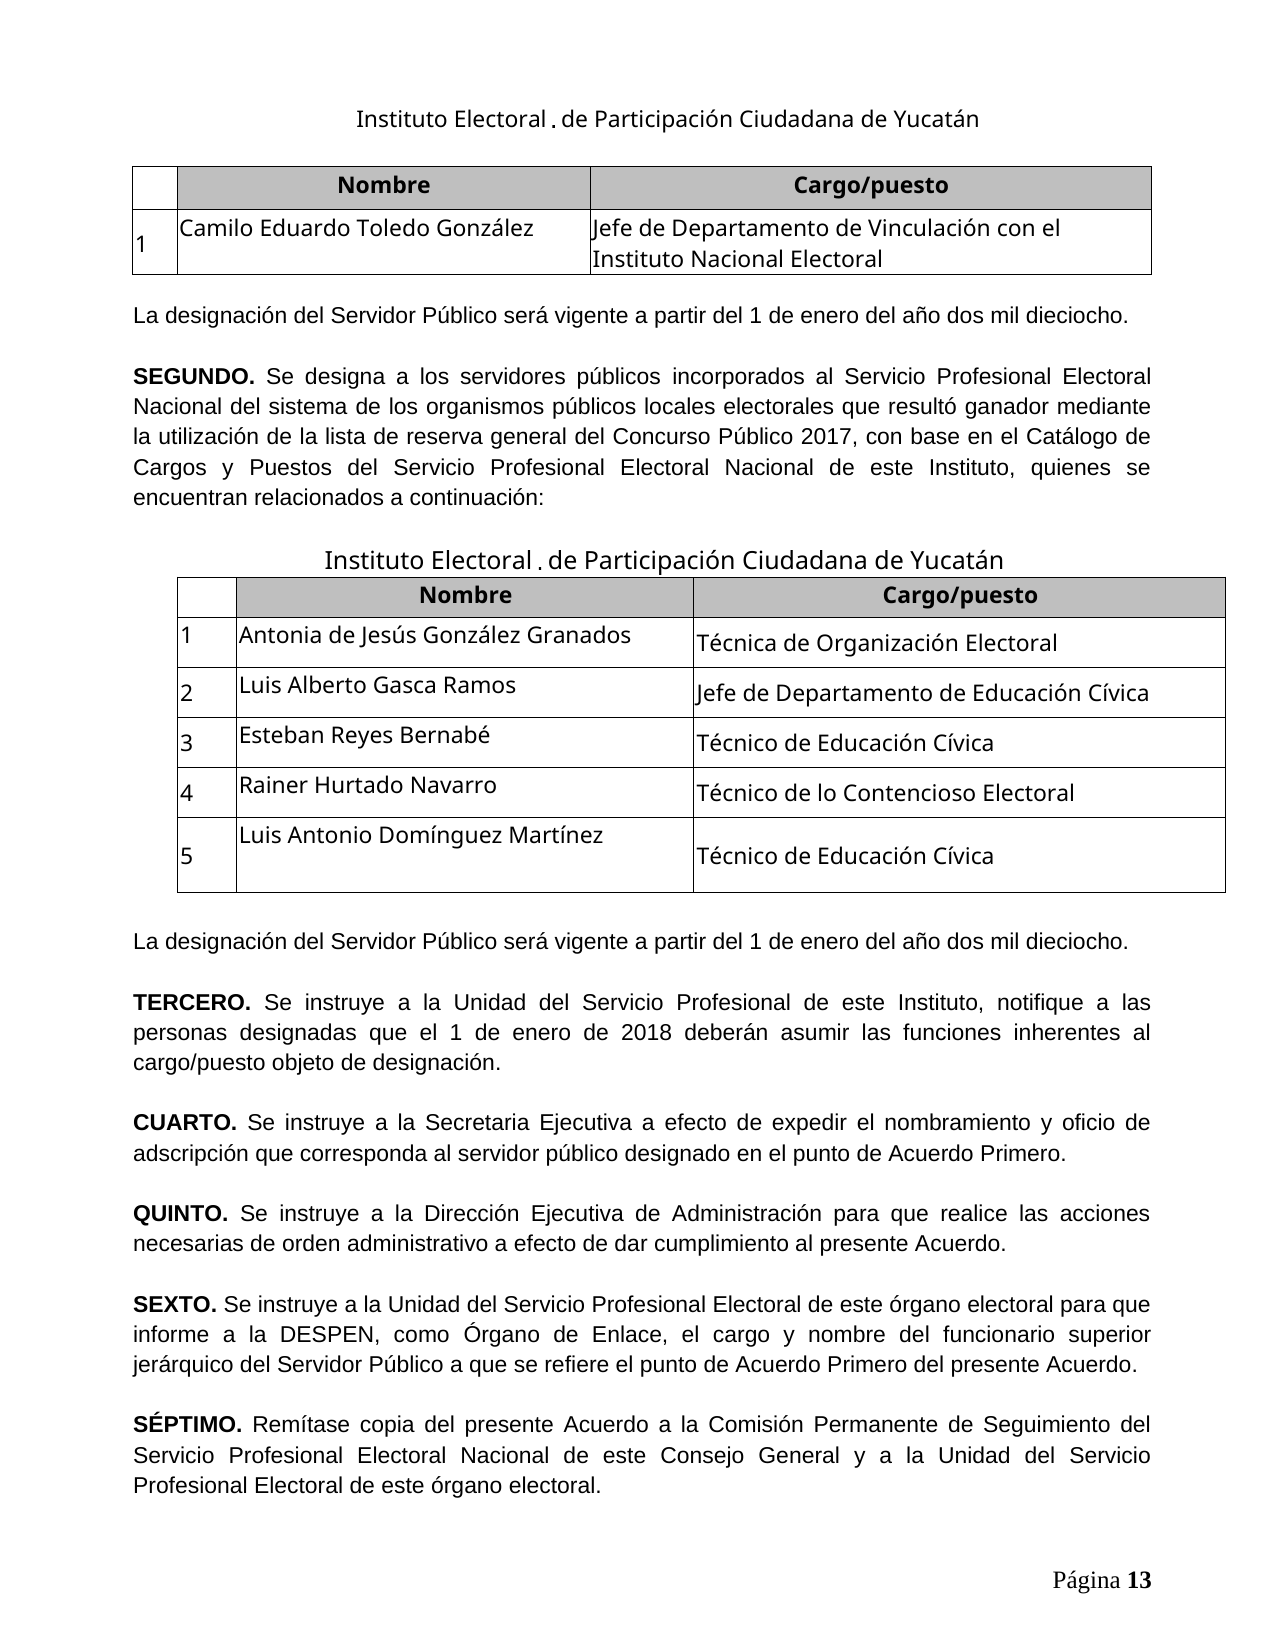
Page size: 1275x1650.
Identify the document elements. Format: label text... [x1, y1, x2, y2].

table_cell 1 [178, 618, 236, 667]
table_cell 4 [178, 768, 236, 817]
table_cell 5 [178, 818, 236, 892]
text La designación del Servidor Público será vigente a partir del 1 de enero del año dos mil dieciocho. [133, 928, 1152, 954]
text SEGUNDO. Se designa a los servidores públicos incorporados al Servicio Profesional Electoral Nacional del sistema de los organismos públicos locales electorales que resultó ganador mediante la utilización de la lista de reserva general del Concurso Público 2017, con base en el Catálogo de Cargos y Puestos del Servicio Profesional Electoral Nacional de este Instituto, quienes se encuentran relacionados a continuación: [133, 363, 1152, 510]
text Instituto Electoral de Participación Ciudadana de Yucatán [177, 543, 1152, 577]
table_cell Antonia de Jesús González Granados [237, 618, 693, 667]
table_cell Jefe de Departamento de Vinculación con el Instituto Nacional Electoral [591, 210, 1151, 274]
table_header [178, 578, 236, 617]
text TERCERO. Se instruye a la Unidad del Servicio Profesional de este Instituto, notifique a las personas designadas que el 1 de enero de 2018 deberán asumir las funciones inherentes al cargo/puesto objeto de designación. [133, 988, 1152, 1075]
table_cell Jefe de Departamento de Educación Cívica [694, 668, 1225, 717]
table_header Cargo/puesto [591, 167, 1151, 209]
table_cell Luis Alberto Gasca Ramos [237, 668, 693, 717]
table_cell Rainer Hurtado Navarro [237, 768, 693, 817]
text SÉPTIMO. Remítase copia del presente Acuerdo a la Comisión Permanente de Seguimiento del Servicio Profesional Electoral Nacional de este Consejo General y a la Unidad del Servicio Profesional Electoral de este órgano electoral. [133, 1411, 1152, 1498]
table_header Nombre [178, 167, 590, 209]
text Instituto Electoral de Participación Ciudadana de Yucatán [184, 103, 1152, 135]
table_cell 1 [133, 210, 177, 274]
table_cell Camilo Eduardo Toledo González [178, 210, 590, 274]
table_cell 3 [178, 718, 236, 767]
text QUINTO. Se instruye a la Dirección Ejecutiva de Administración para que realice las acciones necesarias de orden administrativo a efecto de dar cumplimiento al presente Acuerdo. [133, 1200, 1152, 1256]
table_cell Esteban Reyes Bernabé [237, 718, 693, 767]
table_header Cargo/puesto [694, 578, 1225, 617]
table_cell Técnico de Educación Cívica [694, 818, 1225, 892]
table_cell Técnica de Organización Electoral [694, 618, 1225, 667]
text CUARTO. Se instruye a la Secretaria Ejecutiva a efecto de expedir el nombramiento y oficio de adscripción que corresponda al servidor público designado en el punto de Acuerdo Primero. [133, 1109, 1152, 1166]
table_cell Técnico de lo Contencioso Electoral [694, 768, 1225, 817]
table_cell Luis Antonio Domínguez Martínez [237, 818, 693, 892]
table_header [133, 167, 177, 209]
text La designación del Servidor Público será vigente a partir del 1 de enero del año dos mil dieciocho. [133, 302, 1152, 329]
table_cell 2 [178, 668, 236, 717]
table_header Nombre [237, 578, 693, 617]
table_cell Técnico de Educación Cívica [694, 718, 1225, 767]
text SEXTO. Se instruye a la Unidad del Servicio Profesional Electoral de este órgano electoral para que informe a la DESPEN, como Órgano de Enlace, el cargo y nombre del funcionario superior jerárquico del Servidor Público a que se refiere el punto de Acuerdo Primero del presente Acuerdo. [133, 1291, 1152, 1377]
